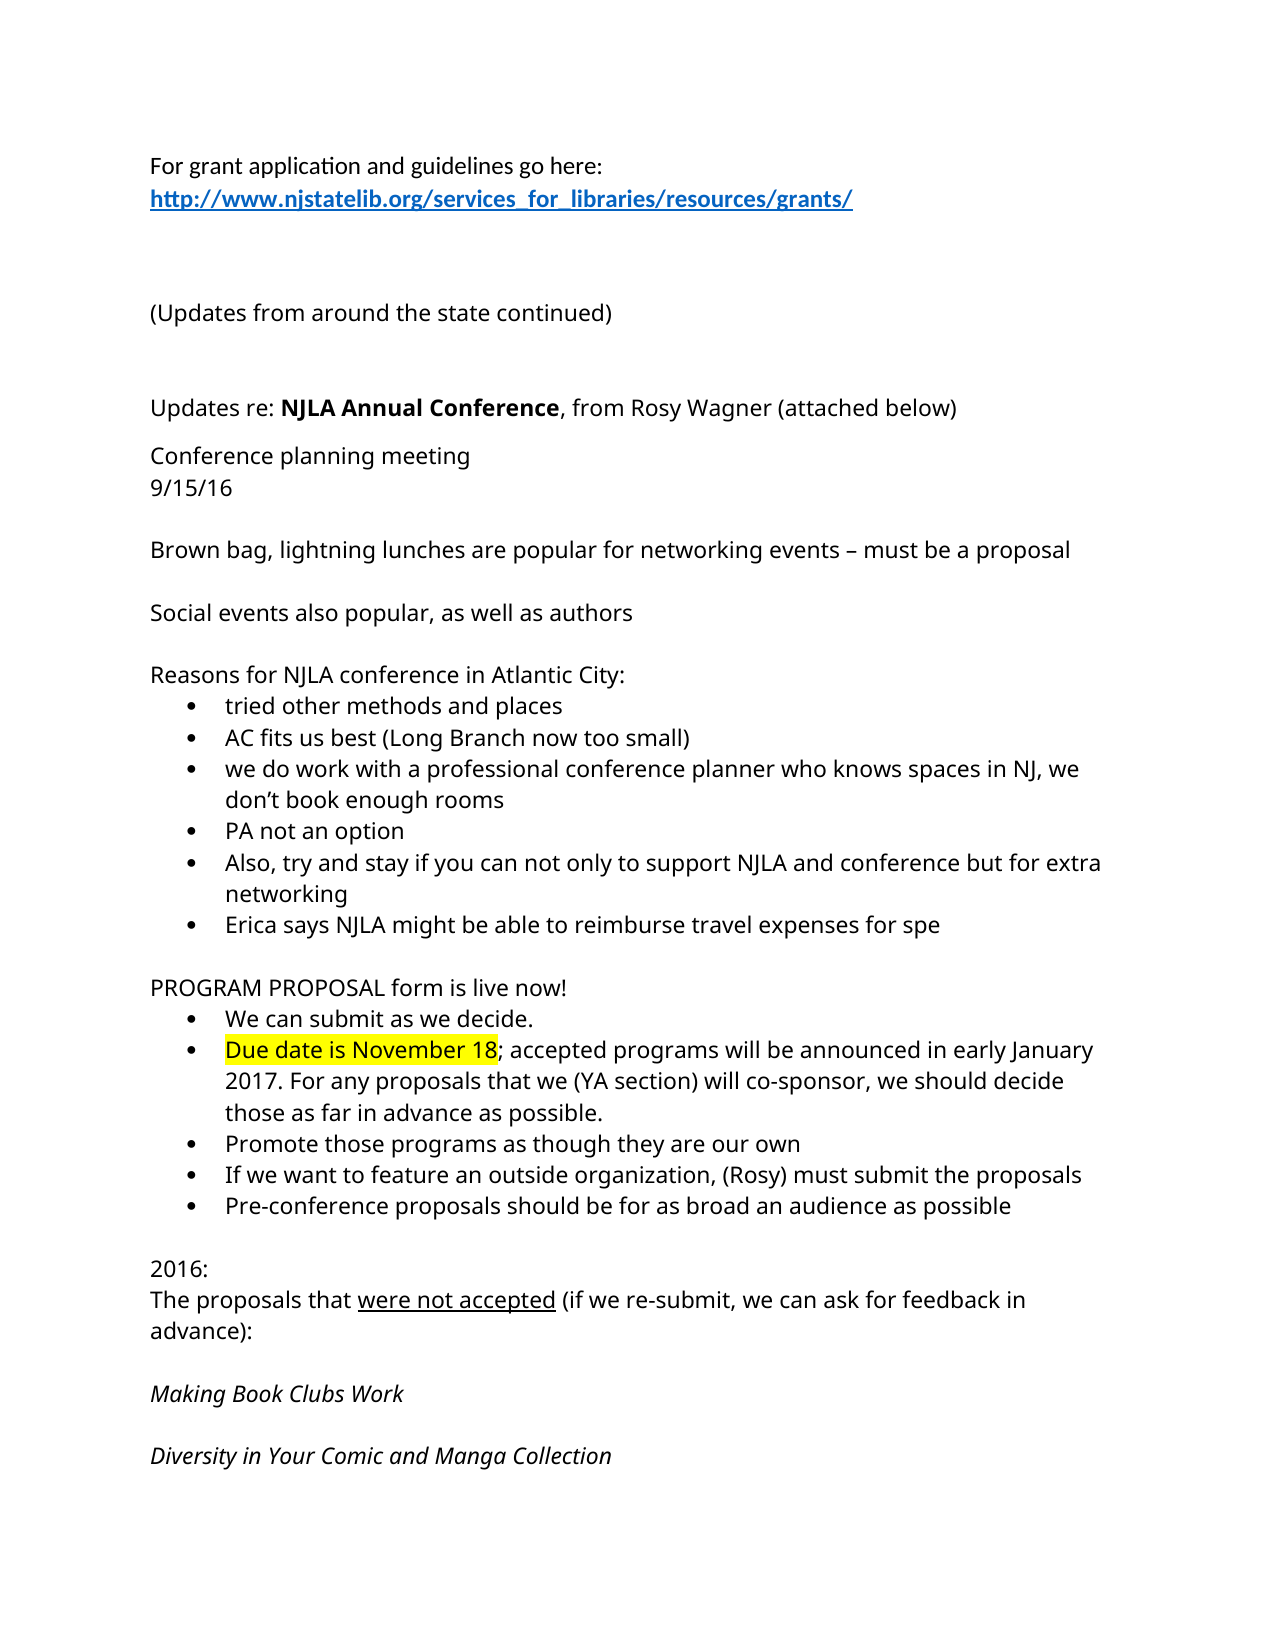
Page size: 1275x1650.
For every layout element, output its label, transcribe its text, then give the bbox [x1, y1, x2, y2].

list tried other methods and places [187, 690, 1125, 722]
text Updates re: NJLA Annual Conference, from Rosy Wagner (attached below) [150, 392, 1125, 424]
text Making Book Clubs Work [150, 1378, 1125, 1409]
list Promote those programs as though they are our own [187, 1128, 1125, 1159]
text (Updates from around the state continued) [150, 297, 1125, 328]
text Diversity in Your Comic and Manga Collection [150, 1440, 1125, 1472]
text The proposals that were not accepted (if we re-submit, we can ask for feedback in advance): [150, 1284, 1125, 1347]
text Reasons for NJLA conference in Atlantic City: [150, 659, 1125, 690]
list PA not an option [187, 815, 1125, 847]
text Conference planning meeting 9/15/16 [150, 440, 1125, 503]
text Brown bag, lightning lunches are popular for networking events – must be a proposal [150, 534, 1125, 565]
list we do work with a professional conference planner who knows spaces in NJ, we don’t book enough rooms [187, 753, 1125, 815]
list We can submit as we decide. [187, 1003, 1125, 1034]
text 2016: [150, 1253, 1125, 1284]
list Erica says NJLA might be able to reimburse travel expenses for spe [187, 909, 1125, 940]
text For grant application and guidelines go here: http://www.njstatelib.org/services_for_libraries/resources/grants/ [150, 150, 1125, 214]
text PROGRAM PROPOSAL form is live now! [150, 972, 1125, 1003]
list Pre-conference proposals should be for as broad an audience as possible [187, 1190, 1125, 1222]
text Social events also popular, as well as authors [150, 597, 1125, 628]
list Due date is November 18; accepted programs will be announced in early January 2017. For any proposals that we (YA section) will co-sponsor, we should decide those as far in advance as possible. [187, 1034, 1125, 1128]
list Also, try and stay if you can not only to support NJLA and conference but for extra networking [187, 847, 1125, 909]
list AC fits us best (Long Branch now too small) [187, 722, 1125, 753]
list If we want to feature an outside organization, (Rosy) must submit the proposals [187, 1159, 1125, 1190]
